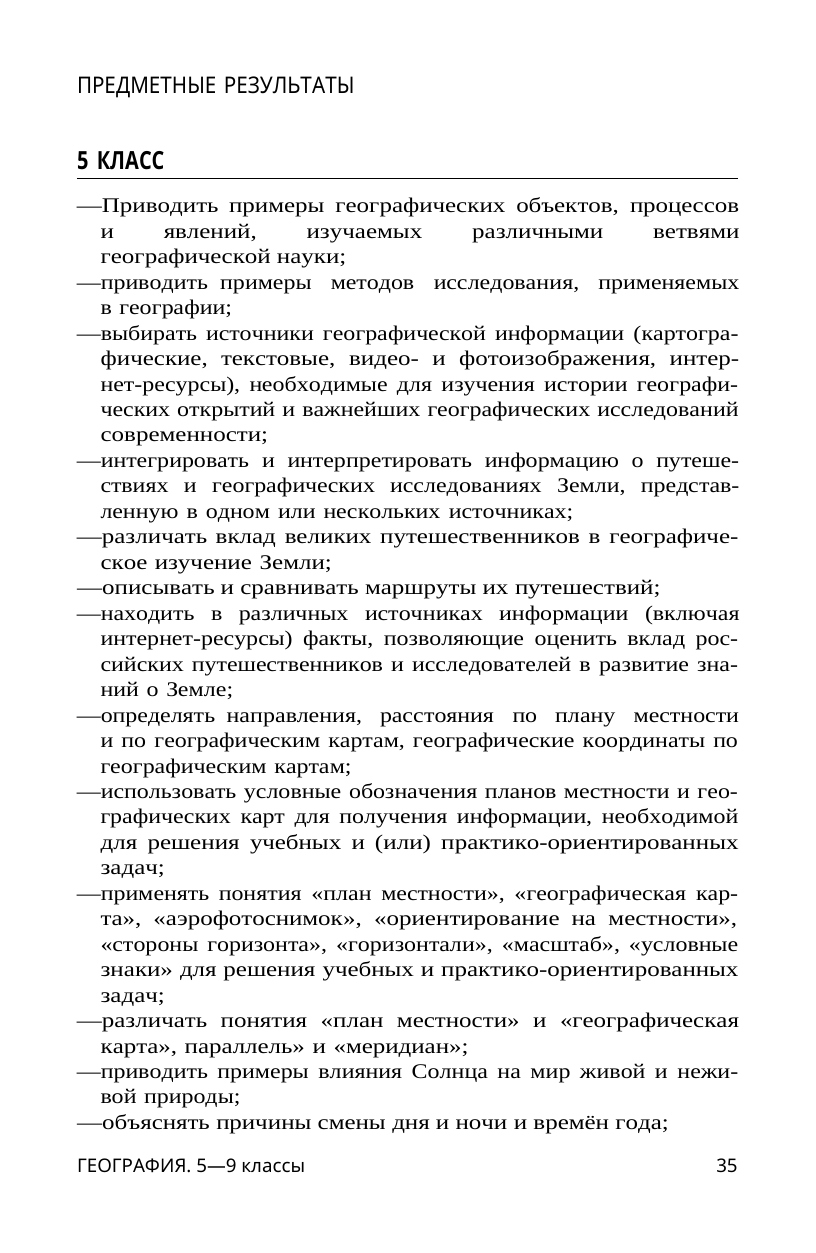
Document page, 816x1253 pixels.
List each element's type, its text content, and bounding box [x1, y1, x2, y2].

text —различать понятия «план местности» и «географическая карта», параллель» и «меридиан»; [77, 1008, 739, 1058]
text —приводить примеры влияния Солнца на мир живой и нежи- вой природы; [77, 1059, 739, 1108]
text «стороны горизонта», «горизонтали», «масштаб», «условные знаки» для решения учебных и практико-ориентированных задач; [100, 932, 739, 1007]
text ГЕОГРАФИЯ. 5—9 классы 35 [77, 1153, 755, 1178]
text —различать вклад великих путешественников в географиче- ское изучение Земли; [77, 524, 739, 574]
text —определять направления, расстояния по плану местности и по географическим картам, географические координаты по географическим картам; [77, 703, 739, 778]
text —использовать условные обозначения планов местности и гео- графических карт для получения информации, необходимой для решения учебных и (или) практико-ориентированных задач; [77, 779, 739, 879]
subtitle 5 КЛАСС [77, 143, 755, 177]
text —приводить примеры методов исследования, применяемых в географии; [77, 270, 739, 319]
text —интегрировать и интерпретировать информацию о путеше- ствиях и географических исследованиях Земли, представ- ленную в одном или нескольких источниках; [77, 448, 739, 523]
text —описывать и сравнивать маршруты их путешествий; [77, 575, 755, 599]
text —Приводить примеры географических объектов, процессов и явлений, изучаемых различными ветвями географической науки; [77, 193, 739, 268]
text —объяснять причины смены дня и ночи и времён года; [77, 1110, 755, 1134]
text ПРЕДМЕТНЫЕ РЕЗУЛЬТАТЫ [77, 69, 755, 101]
text —выбирать источники географической информации (картогра- фические, текстовые, видео- и фотоизображения, интер- нет-ресурсы), необходимые для изучения истории географи- ческих открытий и важнейших географических исследований современности; [77, 321, 739, 446]
text —находить в различных источниках информации (включая интернет-ресурсы) факты, позволяющие оценить вклад рос- сийских путешественников и исследователей в развитие зна- ний о Земле; [77, 601, 739, 701]
text —применять понятия «план местности», «географическая кар- та», «аэрофотоснимок», «ориентирование на местности», [77, 881, 739, 930]
